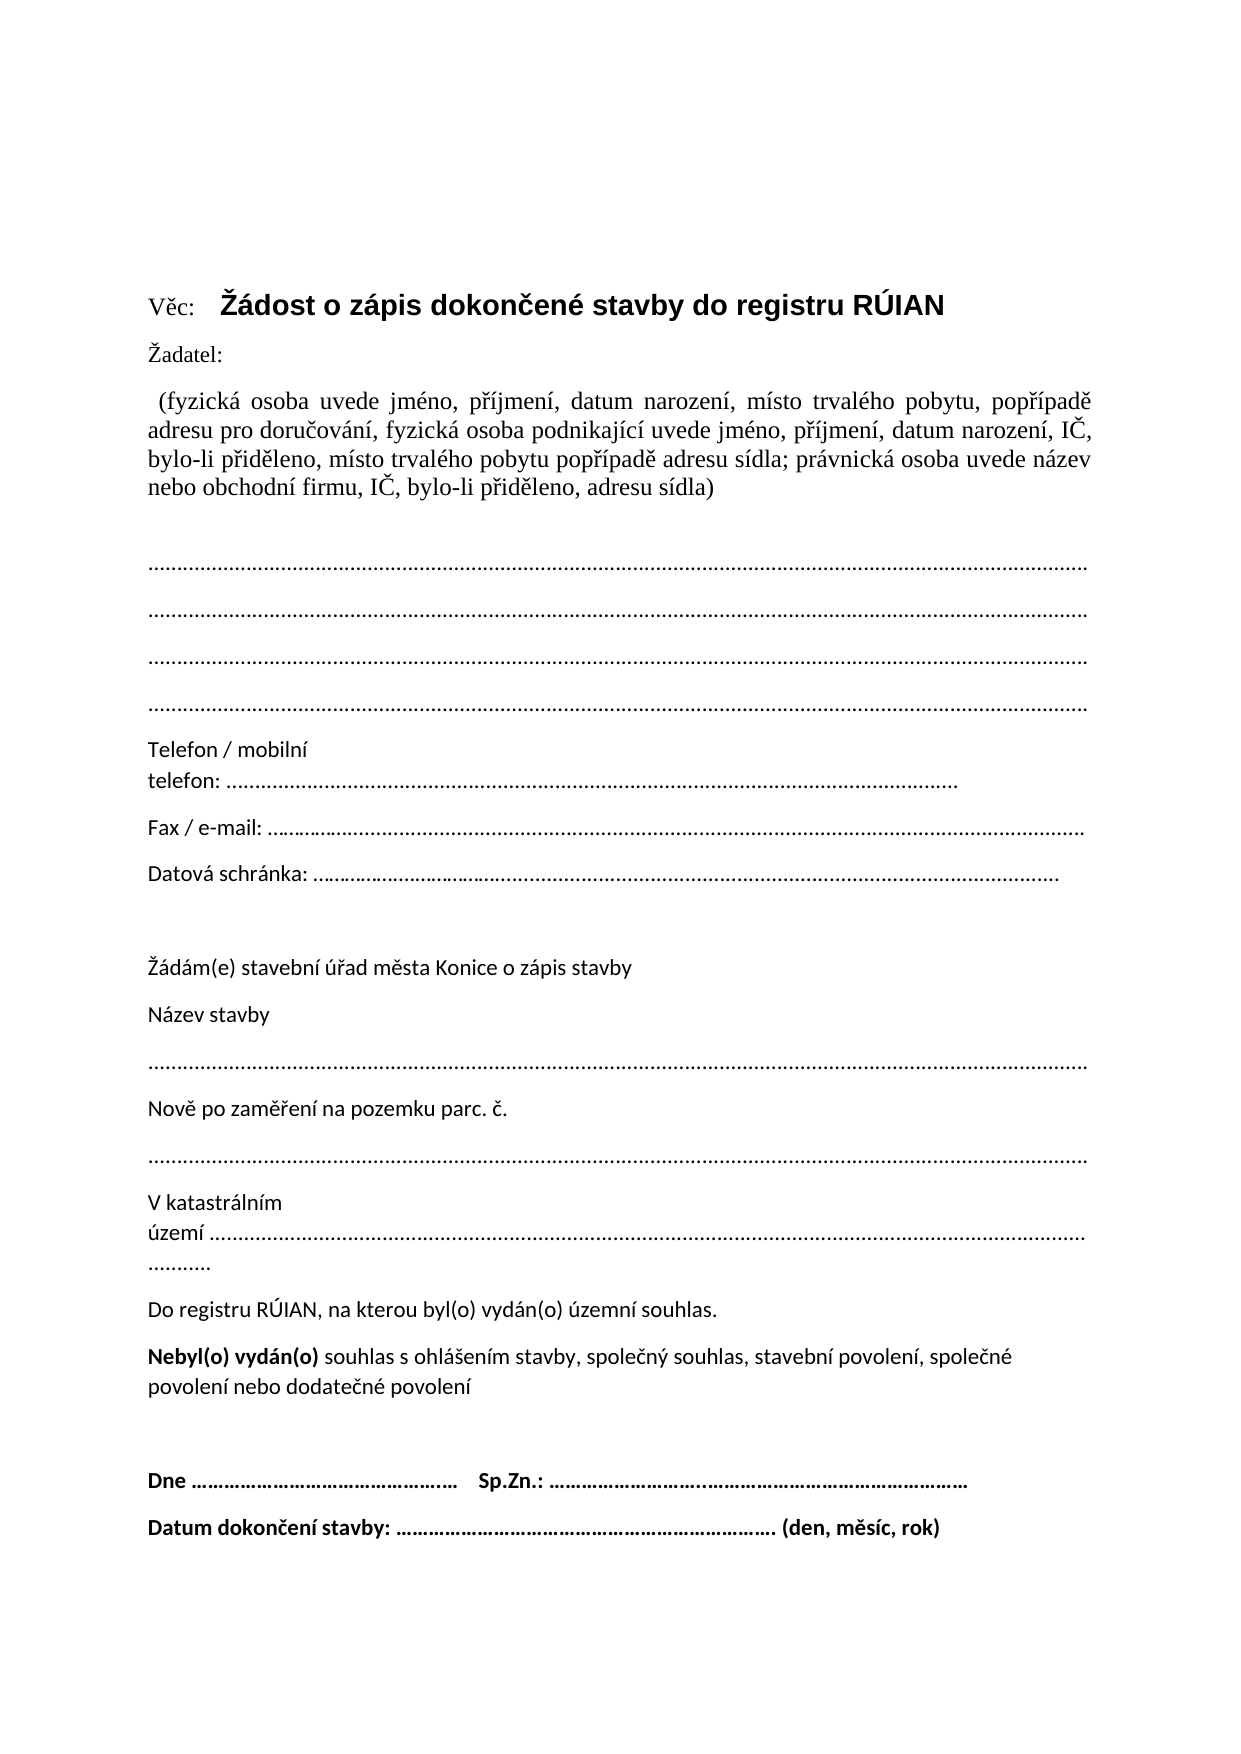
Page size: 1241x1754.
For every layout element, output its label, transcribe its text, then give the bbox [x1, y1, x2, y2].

text ................................................................................................................................................................... [148, 595, 1093, 623]
text ................................................................................................................................................................... [148, 1047, 1093, 1075]
text Nově po zaměření na pozemku parc. č. [148, 1094, 1093, 1122]
text ................................................................................................................................................................... [148, 548, 1093, 576]
text ................................................................................................................................................................... [148, 642, 1093, 670]
text Datová schránka: ……………....…………….................................................................................................. [148, 859, 1093, 887]
text Telefon / mobilní telefon: ............................................................................................................................... [148, 736, 1093, 794]
text Fax / e-mail: ……………................................................................................................................................ [148, 813, 1093, 841]
text V katastrálním území ................................................................................................................................................................... [148, 1188, 1093, 1276]
text Název stavby [148, 1000, 1093, 1028]
text Žadatel: [148, 341, 1093, 367]
text Nebyl(o) vydán(o) souhlas s ohlášením stavby, společný souhlas, stavební povolení, společné povolení nebo dodatečné povolení [148, 1342, 1093, 1400]
text ................................................................................................................................................................... [148, 1141, 1093, 1169]
text Do registru RÚIAN, na kterou byl(o) vydán(o) územní souhlas. [148, 1295, 1093, 1323]
text Žádám(e) stavební úřad města Konice o zápis stavby [148, 953, 1093, 981]
text Dne ……………………………………….… Sp.Zn.: ………………………..………………………………………… [148, 1466, 1093, 1494]
text Věc: Žádost o zápis dokončené stavby do registru RÚIAN [148, 288, 1093, 322]
text (fyzická osoba uvede jméno, příjmení, datum narození, místo trvalého pobytu, popřípadě adresu pro doručování, fyzická osoba podnikající uvede jméno, příjmení, datum narození, IČ, bylo-li přiděleno, místo trvalého pobytu popřípadě adresu sídla; právnická osoba uvede název nebo obchodní firmu, IČ, bylo-li přiděleno, adresu sídla) [148, 386, 1093, 501]
text ................................................................................................................................................................... [148, 689, 1093, 717]
text Datum dokončení stavby: ……………………………………………………………. (den, měsíc, rok) [148, 1513, 1093, 1541]
